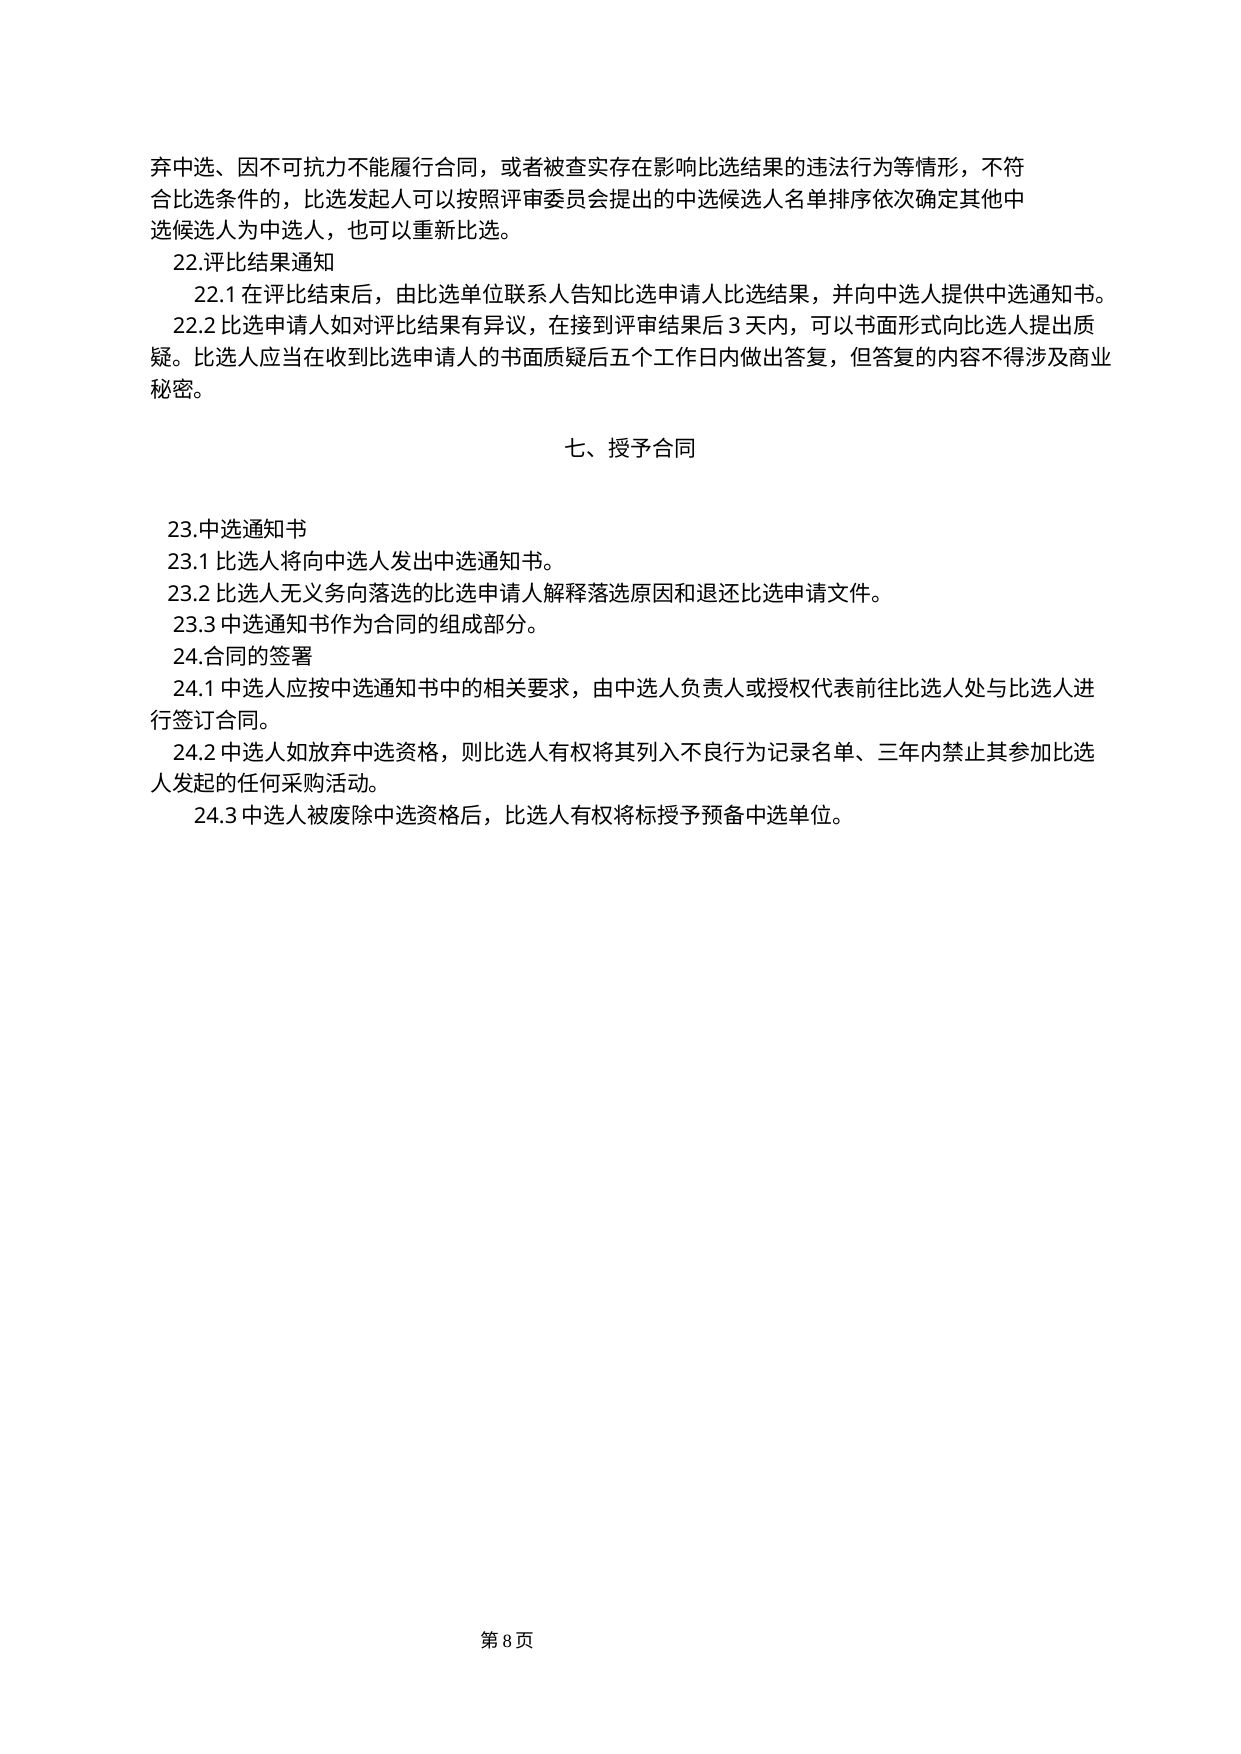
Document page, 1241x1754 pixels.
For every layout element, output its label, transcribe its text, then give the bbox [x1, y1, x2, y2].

text 24.2中选人如放弃中选资格，则比选人有权将其列入不良行为记录名单、三年内禁止其参加比选人发起的任何采购活动。 [150, 734, 1112, 798]
text 22.2比选申请人如对评比结果有异议，在接到评审结果后3天内，可以书面形式向比选人提出质疑。比选人应当在收到比选申请人的书面质疑后五个工作日内做出答复，但答复的内容不得涉及商业秘密。 [150, 308, 1112, 404]
text 24.合同的签署 [150, 639, 1032, 671]
text 23.3中选通知书作为合同的组成部分。 [150, 607, 1032, 639]
text 23.2比选人无义务向落选的比选申请人解释落选原因和退还比选申请文件。 [150, 576, 1112, 607]
text 22.评比结果通知 [150, 245, 1032, 277]
text 22.1在评比结束后，由比选单位联系人告知比选申请人比选结果，并向中选人提供中选通知书。 [150, 277, 1112, 308]
text 24.3中选人被废除中选资格后，比选人有权将标授予预备中选单位。 [150, 798, 1032, 830]
text 23.中选通知书 [150, 512, 1032, 544]
text 23.1比选人将向中选人发出中选通知书。 [150, 544, 1032, 576]
text 24.1中选人应按中选通知书中的相关要求，由中选人负责人或授权代表前往比选人处与比选人进行签订合同。 [150, 671, 1112, 734]
subtitle 七、授予合同 [150, 431, 1110, 462]
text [150, 150, 1032, 245]
